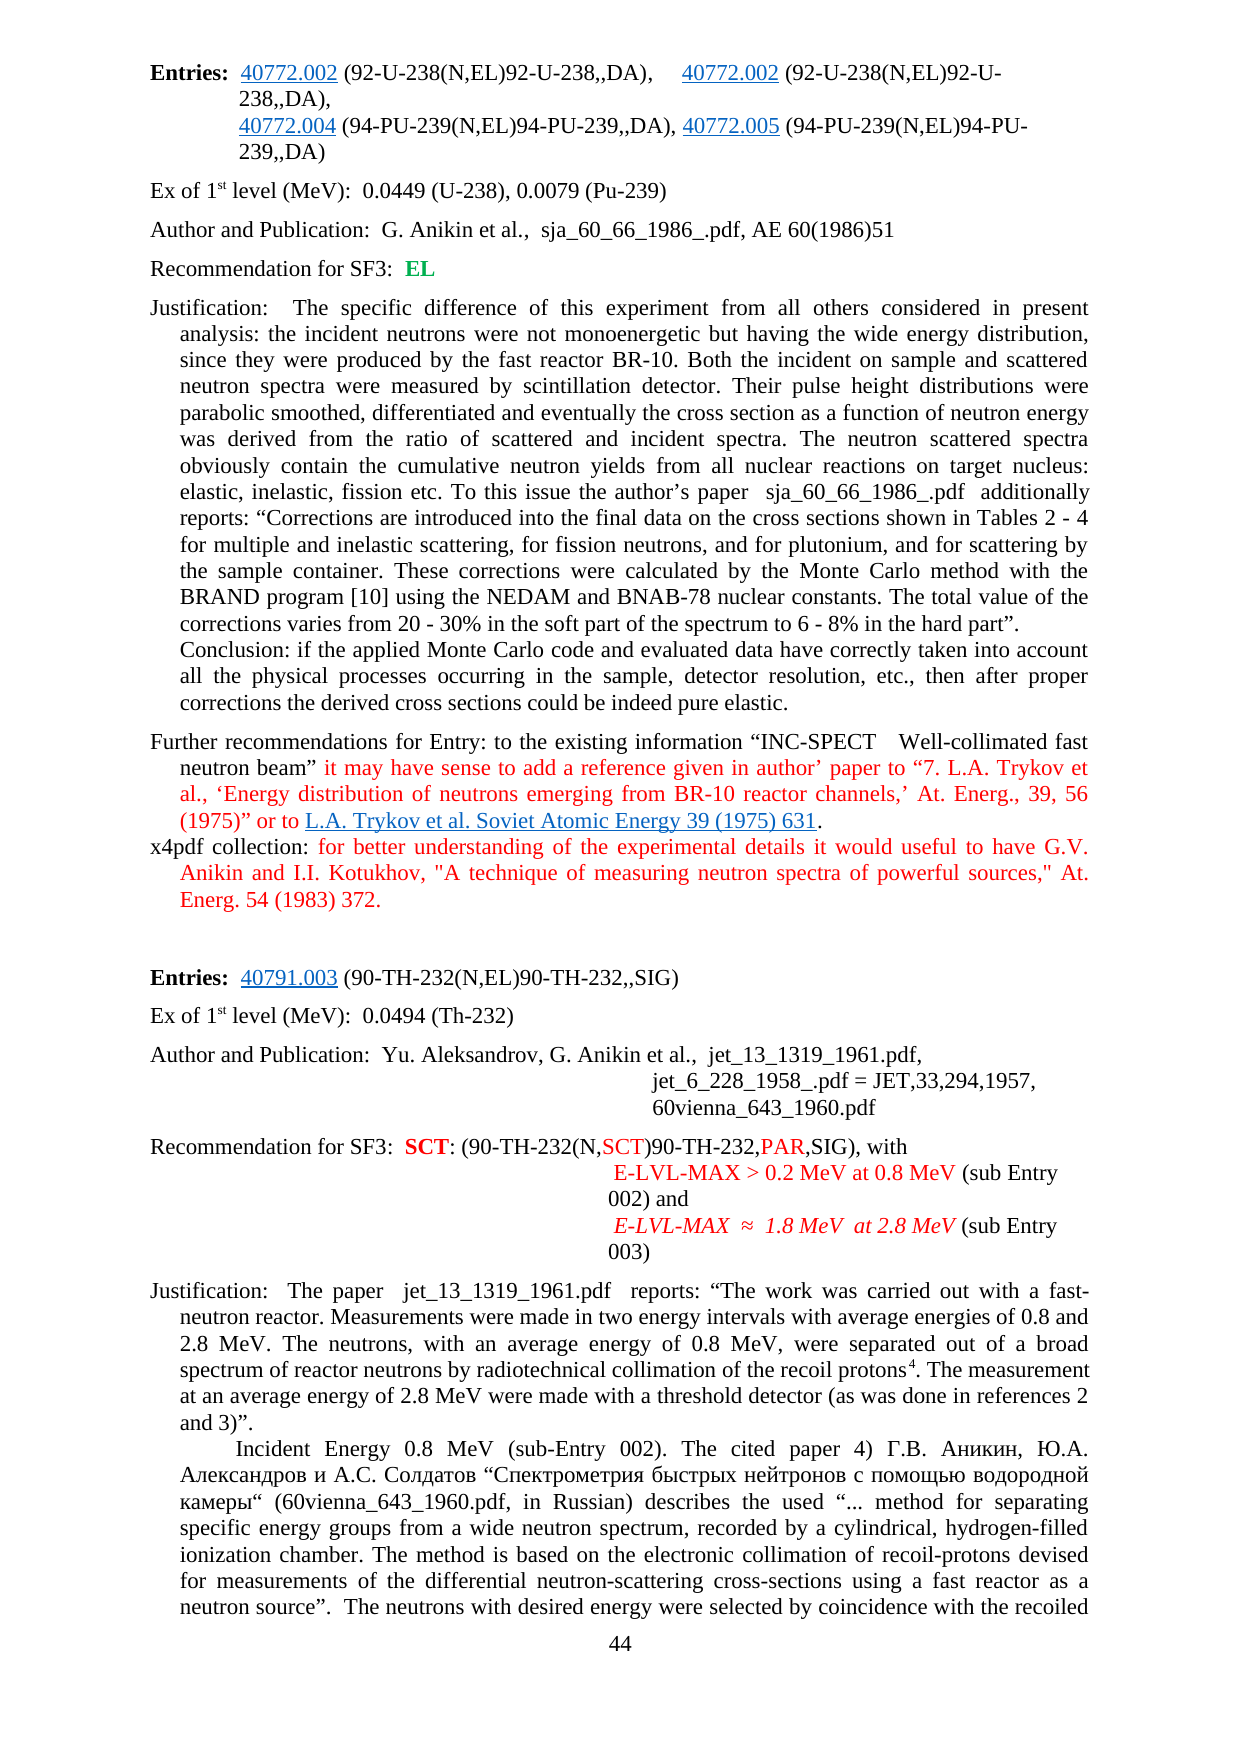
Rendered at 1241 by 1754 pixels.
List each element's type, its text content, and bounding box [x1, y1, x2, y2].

text Further recommendations for Entry: to the existing information “INC-SPECT Well-collimated fast neutron beam” it may have sense to add a reference given in author’ paper to “7. L.A. Trykov et al., ‘Energy distribution of neutrons emerging from BR-10 reactor channels,’ At. Energ., 39, 56 (1975)” or to L.A. Trykov et al. Soviet Atomic Energy 39 (1975) 631. [150, 728, 1090, 833]
text Conclusion: if the applied Monte Carlo code and evaluated data have correctly taken into account all the physical processes occurring in the sample, detector resolution, etc., then after proper corrections the derived cross sections could be indeed pure elastic. [179, 636, 1090, 715]
text Author and Publication: G. Anikin et al., sja_60_66_1986_.pdf, AE 60(1986)51 [150, 216, 1090, 242]
text x4pdf collection: for better understanding of the experimental details it would useful to have G.V. Anikin and I.I. Kotukhov, "A technique of measuring neutron spectra of powerful sources," At. Energ. 54 (1983) 372. [150, 833, 1090, 912]
text Entries: 40791.003 (90-TH-232(N,EL)90-TH-232,,SIG) [150, 963, 1090, 990]
text Recommendation for SF3: EL [150, 255, 1090, 281]
text Recommendation for SF3: SCT: (90-TH-232(N,SCT)90-TH-232,PAR,SIG), with E-LVL-MAX > 0.2 MeV at 0.8 MeV (sub Entry 002) and E-LVL-MAX ≈ 1.8 MeV at 2.8 MeV (sub Entry 003) [150, 1133, 1090, 1264]
text Ex of 1st level (MeV): 0.0449 (U-238), 0.0079 (Pu-239) [150, 177, 1090, 203]
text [179, 1435, 1090, 1620]
text Ex of 1st level (MeV): 0.0494 (Th-232) [150, 1002, 1090, 1029]
text Justification: The paper jet_13_1319_1961.pdf reports: “The work was carried out with a fast-neutron reactor. Measurements were made in two energy intervals with average energies of 0.8 and 2.8 MeV. The neutrons, with an average energy of 0.8 MeV, were separated out of a broad spectrum of reactor neutrons by radiotechnical collimation of the recoil protons4. The measurement at an average energy of 2.8 MeV were made with a threshold detector (as was done in references 2 and 3)”. [150, 1277, 1090, 1435]
text Justification: The specific difference of this experiment from all others considered in present analysis: the incident neutrons were not monoenergetic but having the wide energy distribution, since they were produced by the fast reactor BR-10. Both the incident on sample and scattered neutron spectra were measured by scintillation detector. Their pulse height distributions were parabolic smoothed, differentiated and eventually the cross section as a function of neutron energy was derived from the ratio of scattered and incident spectra. The neutron scattered spectra obviously contain the cumulative neutron yields from all nuclear reactions on target nucleus: elastic, inelastic, fission etc. To this issue the author’s paper sja_60_66_1986_.pdf additionally reports: “Corrections are introduced into the final data on the cross sections shown in Tables 2 - 4 for multiple and inelastic scattering, for fission neutrons, and for plutonium, and for scattering by the sample container. These corrections were calculated by the Monte Carlo method with the BRAND program [10] using the NEDAM and BNAB-78 nuclear constants. The total value of the corrections varies from 20 - 30% in the soft part of the spectrum to 6 - 8% in the hard part”. [150, 293, 1090, 636]
text Author and Publication: Yu. Aleksandrov, G. Anikin et al., jet_13_1319_1961.pdf, jet_6_228_1958_.pdf = JET,33,294,1957, 60vienna_643_1960.pdf [150, 1041, 1090, 1120]
text Entries: 40772.002 (92-U-238(N,EL)92-U-238,,DA), 40772.002 (92-U-238(N,EL)92-U-238,,DA), 40772.004 (94-PU-239(N,EL)94-PU-239,,DA), 40772.005 (94-PU-239(N,EL)94-PU-239,,DA) [150, 59, 1090, 164]
